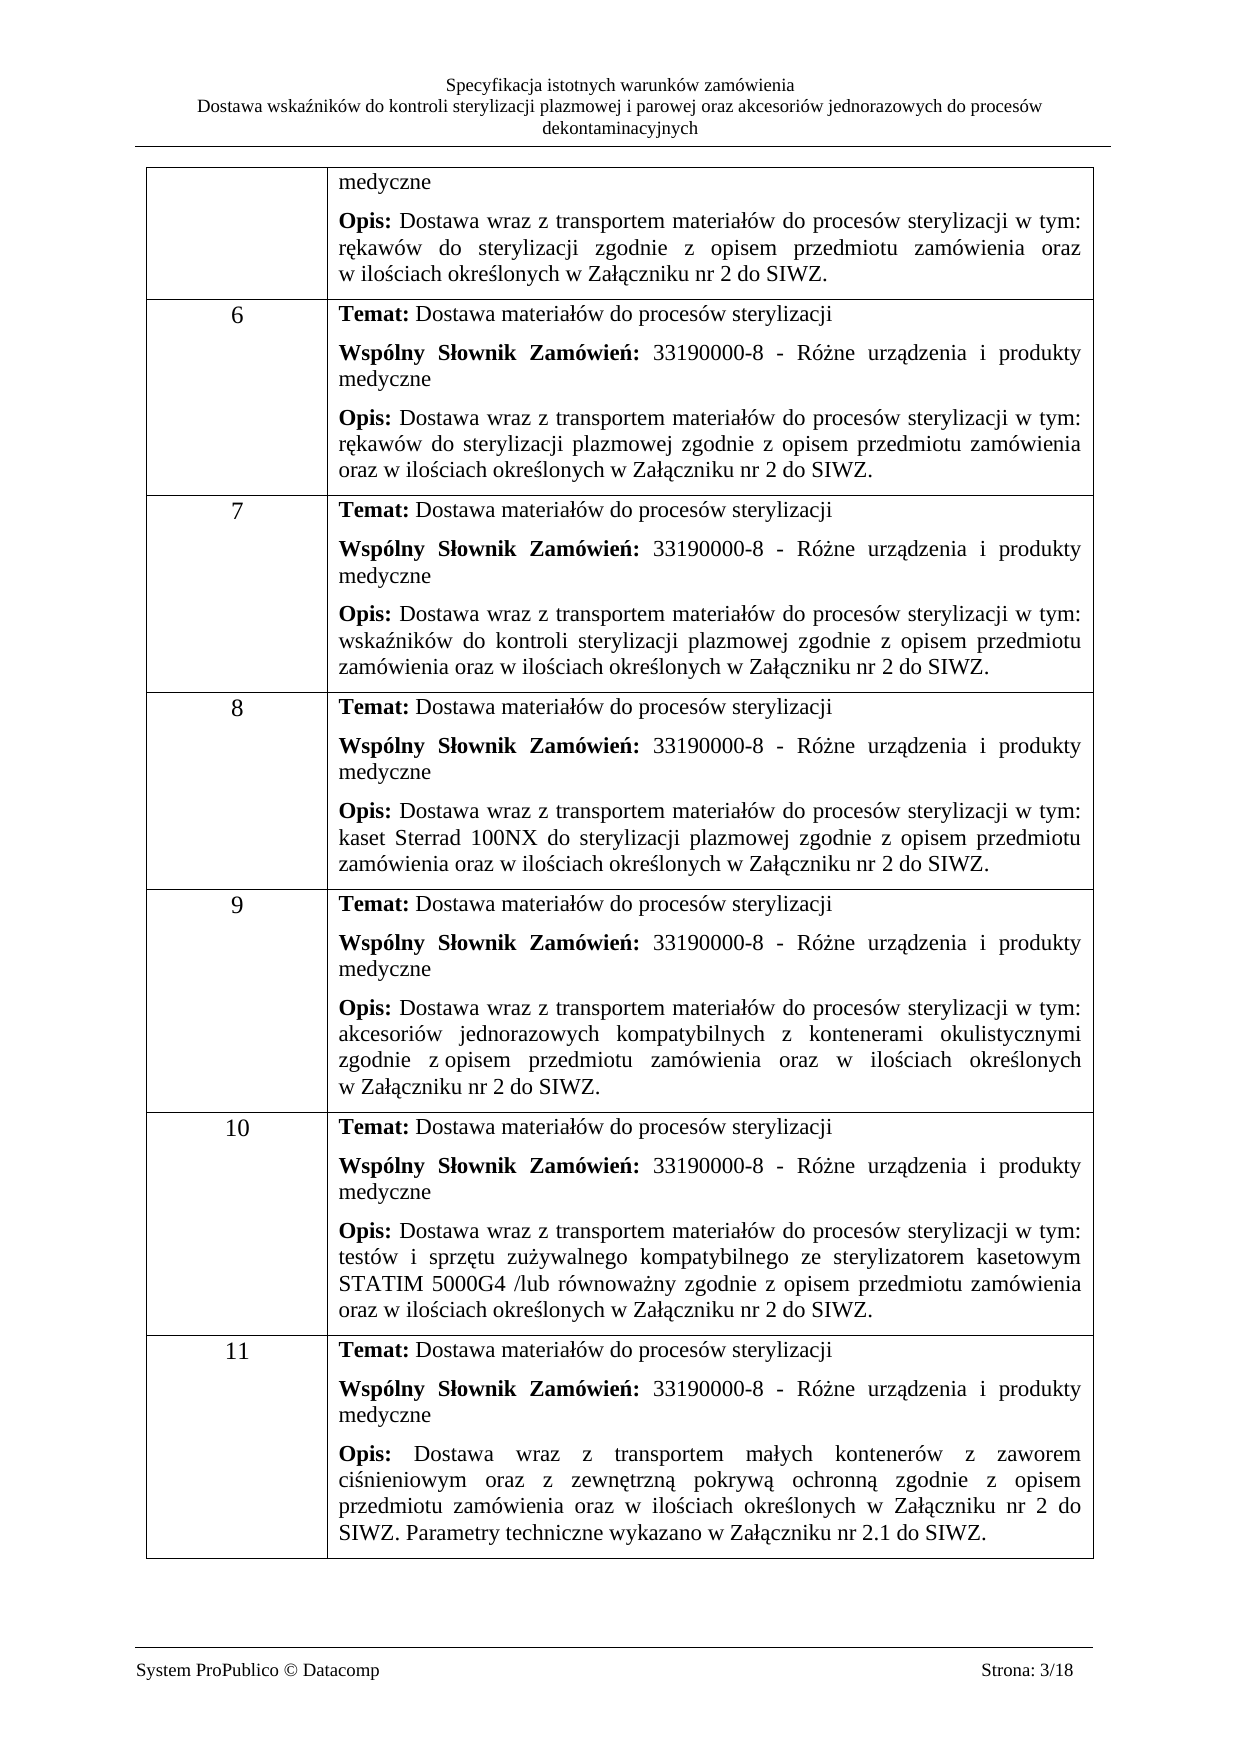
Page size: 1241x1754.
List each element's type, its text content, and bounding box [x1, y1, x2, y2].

table_cell Temat: Dostawa materiałów do procesów sterylizacji Wspólny Słownik Zamówień: 33190000-8 - Różne urządzenia i produkty medyczne Opis: Dostawa wraz z transportem materiałów do procesów sterylizacji w tym: akcesoriów jednorazowych kompatybilnych z kontenerami okulistycznymi zgodnie z opisem przedmiotu zamówienia oraz w ilościach określonych w Załączniku nr 2 do SIWZ. [328, 890, 1093, 1112]
table_cell Temat: Dostawa materiałów do procesów sterylizacji Wspólny Słownik Zamówień: 33190000-8 - Różne urządzenia i produkty medyczne Opis: Dostawa wraz z transportem materiałów do procesów sterylizacji w tym: testów i sprzętu zużywalnego kompatybilnego ze sterylizatorem kasetowym STATIM 5000G4 /lub równoważny zgodnie z opisem przedmiotu zamówienia oraz w ilościach określonych w Załączniku nr 2 do SIWZ. [328, 1113, 1093, 1335]
table_cell 7 [147, 496, 327, 692]
table_cell 9 [147, 890, 327, 1112]
table_cell 11 [147, 1336, 327, 1558]
table_cell 5 [147, 168, 327, 299]
table_cell Temat: Dostawa materiałów do procesów sterylizacji Wspólny Słownik Zamówień: 33190000-8 - Różne urządzenia i produkty medyczne Opis: Dostawa wraz z transportem materiałów do procesów sterylizacji w tym: rękawów do sterylizacji plazmowej zgodnie z opisem przedmiotu zamówienia oraz w ilościach określonych w Załączniku nr 2 do SIWZ. [328, 300, 1093, 495]
table_cell Temat: Dostawa materiałów do procesów sterylizacji Wspólny Słownik Zamówień: 33190000-8 - Różne urządzenia i produkty medyczne Opis: Dostawa wraz z transportem materiałów do procesów sterylizacji w tym: kaset Sterrad 100NX do sterylizacji plazmowej zgodnie z opisem przedmiotu zamówienia oraz w ilościach określonych w Załączniku nr 2 do SIWZ. [328, 693, 1093, 889]
table_cell 6 [147, 300, 327, 495]
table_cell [328, 168, 1093, 299]
table_cell 8 [147, 693, 327, 889]
table_cell 10 [147, 1113, 327, 1335]
table_cell Temat: Dostawa materiałów do procesów sterylizacji Wspólny Słownik Zamówień: 33190000-8 - Różne urządzenia i produkty medyczne Opis: Dostawa wraz z transportem małych kontenerów z zaworem ciśnieniowym oraz z zewnętrzną pokrywą ochronną zgodnie z opisem przedmiotu zamówienia oraz w ilościach określonych w Załączniku nr 2 do SIWZ. Parametry techniczne wykazano w Załączniku nr 2.1 do SIWZ. [328, 1336, 1093, 1558]
table_cell Temat: Dostawa materiałów do procesów sterylizacji Wspólny Słownik Zamówień: 33190000-8 - Różne urządzenia i produkty medyczne Opis: Dostawa wraz z transportem materiałów do procesów sterylizacji w tym: wskaźników do kontroli sterylizacji plazmowej zgodnie z opisem przedmiotu zamówienia oraz w ilościach określonych w Załączniku nr 2 do SIWZ. [328, 496, 1093, 692]
